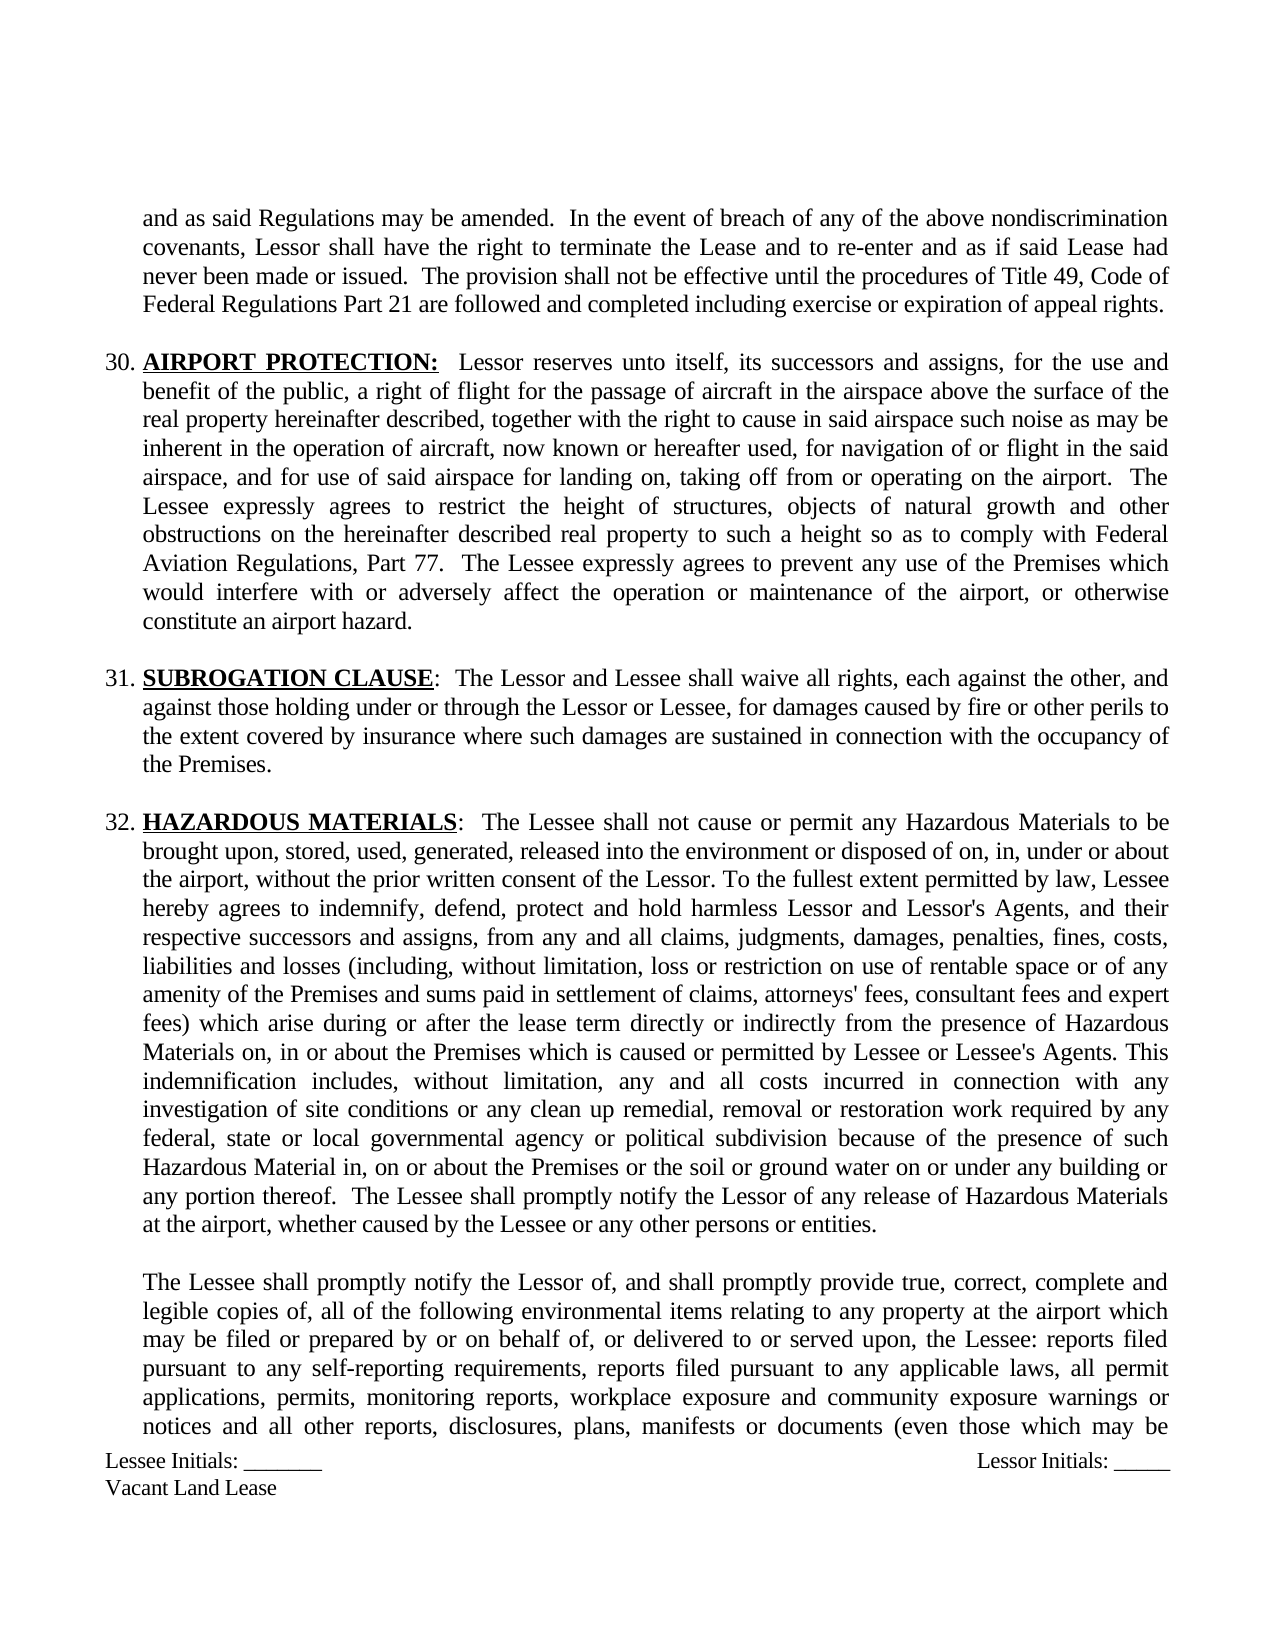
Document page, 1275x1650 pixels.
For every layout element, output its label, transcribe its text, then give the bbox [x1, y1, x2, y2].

list HAZARDOUS MATERIALS: The Lessee shall not cause or permit any Hazardous Materials to be brought upon, stored, used, generated, released into the environment or disposed of on, in, under or about the airport, without the prior written consent of the Lessor. To the fullest extent permitted by law, Lessee hereby agrees to indemnify, defend, protect and hold harmless Lessor and Lessor's Agents, and their respective successors and assigns, from any and all claims, judgments, damages, penalties, fines, costs, liabilities and losses (including, without limitation, loss or restriction on use of rentable space or of any amenity of the Premises and sums paid in settlement of claims, attorneys' fees, consultant fees and expert fees) which arise during or after the lease term directly or indirectly from the presence of Hazardous Materials on, in or about the Premises which is caused or permitted by Lessee or Lessee's Agents. This indemnification includes, without limitation, any and all costs incurred in connection with any investigation of site conditions or any clean up remedial, removal or restoration work required by any federal, state or local governmental agency or political subdivision because of the presence of such Hazardous Material in, on or about the Premises or the soil or ground water on or under any building or any portion thereof. The Lessee shall promptly notify the Lessor of any release of Hazardous Materials at the airport, whether caused by the Lessee or any other persons or entities. [105, 807, 1170, 1238]
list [105, 203, 1170, 318]
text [142, 1267, 1170, 1439]
list SUBROGATION CLAUSE: The Lessor and Lessee shall waive all rights, each against the other, and against those holding under or through the Lessor or Lessee, for damages caused by fire or other perils to the extent covered by insurance where such damages are sustained in connection with the occupancy of the Premises. [105, 663, 1170, 778]
list AIRPORT PROTECTION: Lessor reserves unto itself, its successors and assigns, for the use and benefit of the public, a right of flight for the passage of aircraft in the airspace above the surface of the real property hereinafter described, together with the right to cause in said airspace such noise as may be inherent in the operation of aircraft, now known or hereafter used, for navigation of or flight in the said airspace, and for use of said airspace for landing on, taking off from or operating on the airport. The Lessee expressly agrees to restrict the height of structures, objects of natural growth and other obstructions on the hereinafter described real property to such a height so as to comply with Federal Aviation Regulations, Part 77. The Lessee expressly agrees to prevent any use of the Premises which would interfere with or adversely affect the operation or maintenance of the airport, or otherwise constitute an airport hazard. [105, 347, 1170, 634]
